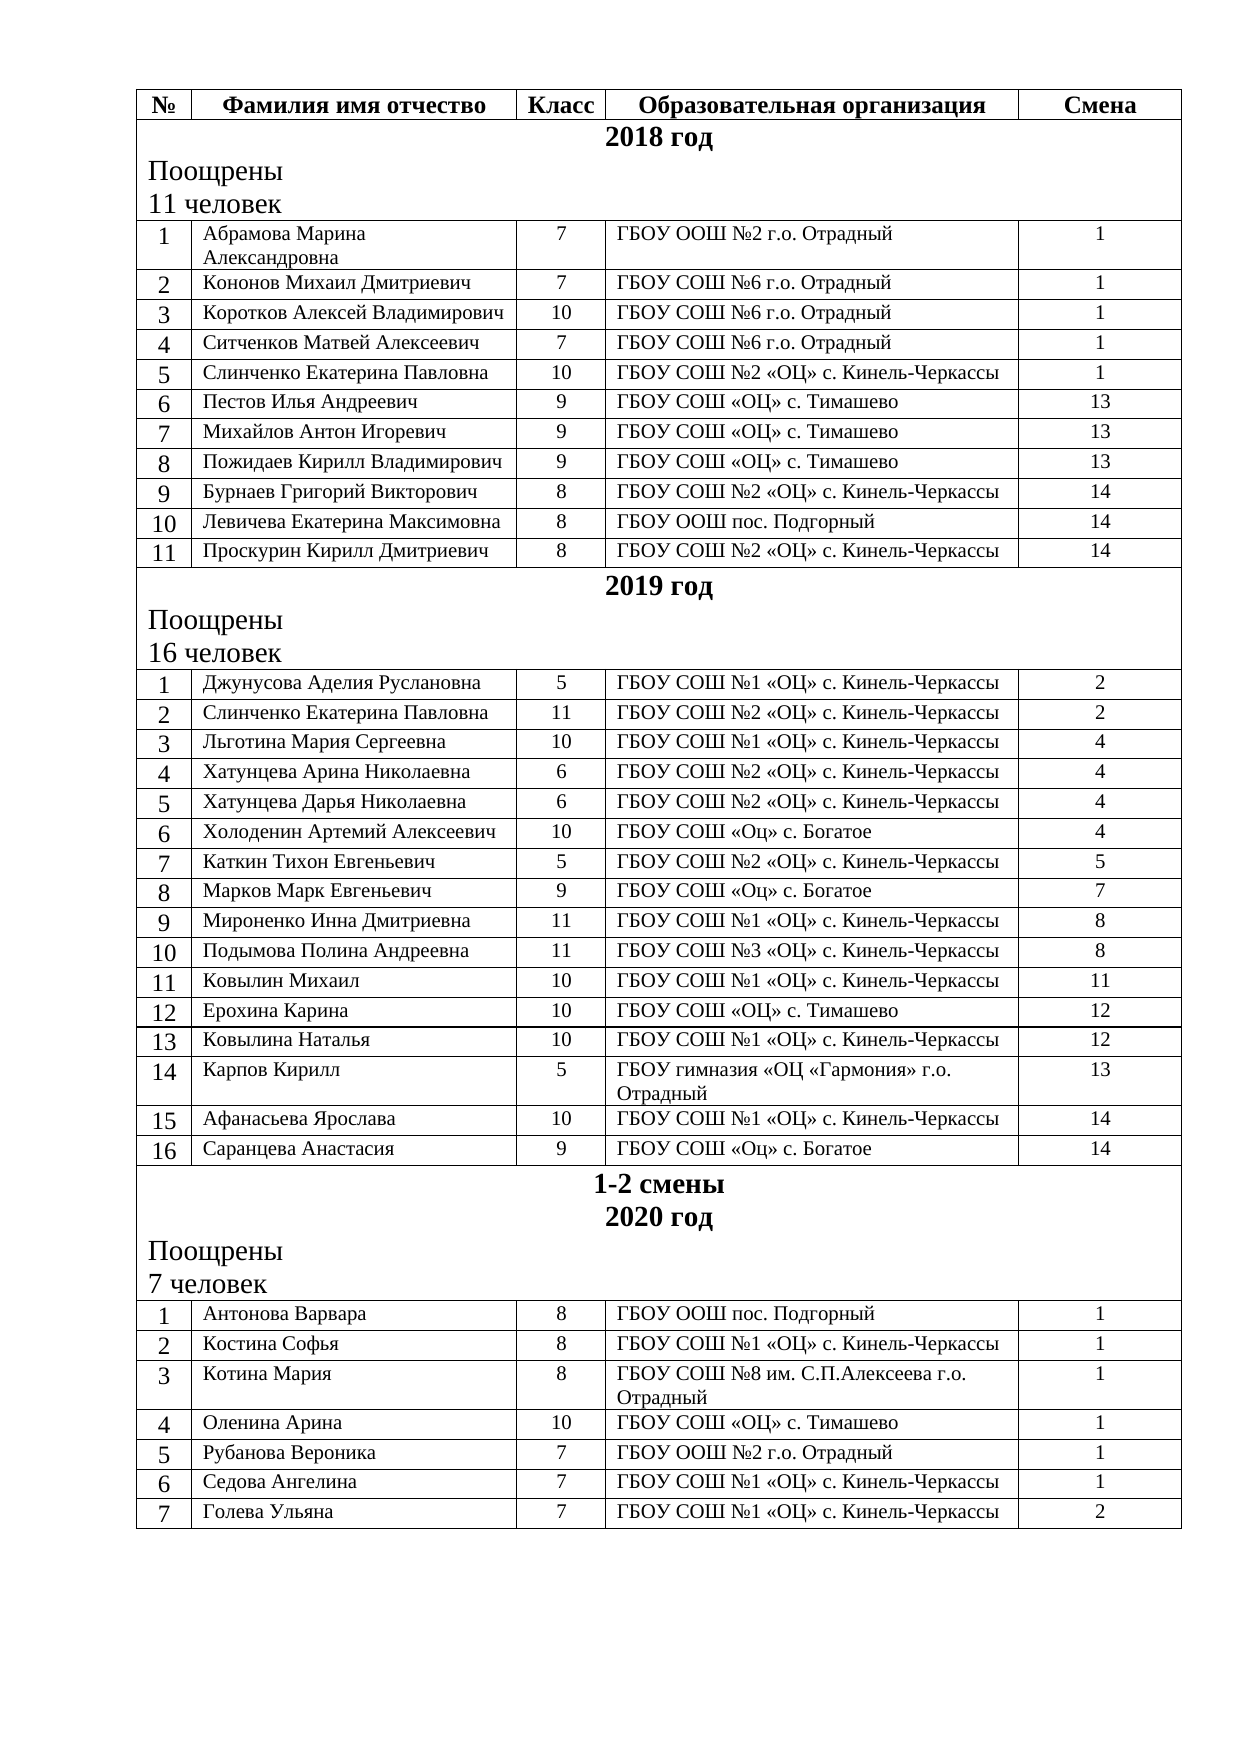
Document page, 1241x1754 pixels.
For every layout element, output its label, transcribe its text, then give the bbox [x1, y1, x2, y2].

table_cell ГБОУ СОШ «Оц» с. Богатое [606, 879, 1018, 907]
table_cell Ситченков Матвей Алексеевич [192, 330, 516, 359]
table_cell ГБОУ СОШ №1 «ОЦ» с. Кинель-Черкассы [606, 670, 1018, 699]
table_cell 10 [517, 1106, 605, 1135]
table_cell 8 [517, 1331, 605, 1360]
table_cell ГБОУ СОШ №1 «ОЦ» с. Кинель-Черкассы [606, 1106, 1018, 1135]
table_cell ГБОУ СОШ №2 «ОЦ» с. Кинель-Черкассы [606, 759, 1018, 788]
table_cell 9 [517, 1136, 605, 1165]
table_cell 1 [1019, 1470, 1181, 1498]
table_cell 5 [517, 670, 605, 699]
table_cell 14 [137, 1057, 191, 1105]
table_cell ГБОУ ООШ №2 г.о. Отрадный [606, 221, 1018, 269]
table_cell Голева Ульяна [192, 1499, 516, 1528]
table_cell 7 [137, 1499, 191, 1528]
table_header Фамилия имя отчество [192, 90, 516, 118]
table_cell 8 [137, 879, 191, 907]
table_cell ГБОУ СОШ №1 «ОЦ» с. Кинель-Черкассы [606, 1028, 1018, 1056]
table_cell 2 [1019, 1499, 1181, 1528]
table_cell 7 [517, 1440, 605, 1468]
table_cell 13 [1019, 1057, 1181, 1105]
table_cell 12 [1019, 998, 1181, 1026]
table_cell 8 [1019, 938, 1181, 967]
table_header Образовательная организация [606, 90, 1018, 118]
table_cell 9 [137, 908, 191, 937]
table_cell 1 [1019, 1361, 1181, 1409]
table_cell 5 [137, 789, 191, 818]
table_cell 6 [517, 759, 605, 788]
table_cell Карпов Кирилл [192, 1057, 516, 1105]
table_cell ГБОУ СОШ №1 «ОЦ» с. Кинель-Черкассы [606, 908, 1018, 937]
table_cell 4 [1019, 789, 1181, 818]
table_cell 3 [137, 1361, 191, 1409]
table_cell 7 [137, 849, 191, 877]
table_cell 7 [517, 1499, 605, 1528]
table_cell Кононов Михаил Дмитриевич [192, 270, 516, 299]
table_cell 1 [1019, 1331, 1181, 1360]
table_cell ГБОУ СОШ №2 «ОЦ» с. Кинель-Черкассы [606, 700, 1018, 728]
table_cell 10 [517, 819, 605, 848]
table_cell 5 [517, 849, 605, 877]
table_cell 5 [137, 360, 191, 388]
table_cell Абрамова Марина Александровна [192, 221, 516, 269]
table_cell 4 [137, 1410, 191, 1439]
table_cell ГБОУ СОШ №3 «ОЦ» с. Кинель-Черкассы [606, 938, 1018, 967]
table_cell ГБОУ СОШ №1 «ОЦ» с. Кинель-Черкассы [606, 968, 1018, 997]
table_cell 2 [137, 1331, 191, 1360]
table_cell 6 [137, 390, 191, 418]
table_cell ГБОУ СОШ №1 «ОЦ» с. Кинель-Черкассы [606, 730, 1018, 758]
table_cell ГБОУ СОШ №2 «ОЦ» с. Кинель-Черкассы [606, 360, 1018, 388]
table_cell Бурнаев Григорий Викторович [192, 479, 516, 508]
table_cell Антонова Варвара [192, 1301, 516, 1330]
table_cell ГБОУ СОШ №6 г.о. Отрадный [606, 270, 1018, 299]
table_cell Подымова Полина Андреевна [192, 938, 516, 967]
table_cell ГБОУ СОШ №2 «ОЦ» с. Кинель-Черкассы [606, 849, 1018, 877]
table_cell 2 [1019, 670, 1181, 699]
table_cell 10 [517, 1028, 605, 1056]
table_cell 14 [1019, 1106, 1181, 1135]
table_cell 1 [137, 670, 191, 699]
table_cell 11 [517, 938, 605, 967]
table_cell 10 [517, 1410, 605, 1439]
table_cell ГБОУ СОШ №2 «ОЦ» с. Кинель-Черкассы [606, 479, 1018, 508]
table_cell Пестов Илья Андреевич [192, 390, 516, 418]
table_cell 4 [137, 330, 191, 359]
table_cell 10 [137, 938, 191, 967]
table_cell Хатунцева Дарья Николаевна [192, 789, 516, 818]
table_cell 3 [137, 730, 191, 758]
table_cell 8 [517, 1361, 605, 1409]
table_cell 7 [517, 270, 605, 299]
table_cell 4 [1019, 819, 1181, 848]
table_cell 9 [517, 879, 605, 907]
table_cell 1 [1019, 300, 1181, 329]
table_cell Михайлов Антон Игоревич [192, 419, 516, 448]
table_cell Котина Мария [192, 1361, 516, 1409]
table_cell 8 [517, 479, 605, 508]
table_cell ГБОУ СОШ №2 «ОЦ» с. Кинель-Черкассы [606, 539, 1018, 567]
table_cell ГБОУ СОШ «Оц» с. Богатое [606, 819, 1018, 848]
table_cell ГБОУ СОШ №6 г.о. Отрадный [606, 300, 1018, 329]
table_cell 9 [517, 419, 605, 448]
table_cell Костина Софья [192, 1331, 516, 1360]
table_cell 14 [1019, 509, 1181, 537]
table_cell 14 [1019, 479, 1181, 508]
table_cell Льготина Мария Сергеевна [192, 730, 516, 758]
table_cell Оленина Арина [192, 1410, 516, 1439]
table_cell Слинченко Екатерина Павловна [192, 360, 516, 388]
table_cell 14 [1019, 539, 1181, 567]
table_cell ГБОУ СОШ «ОЦ» с. Тимашево [606, 998, 1018, 1026]
table_cell Джунусова Аделия Руслановна [192, 670, 516, 699]
table_cell ГБОУ СОШ №1 «ОЦ» с. Кинель-Черкассы [606, 1331, 1018, 1360]
table_cell 14 [1019, 1136, 1181, 1165]
table_cell 13 [137, 1028, 191, 1056]
table_cell 7 [1019, 879, 1181, 907]
table_cell 11 [517, 908, 605, 937]
table_cell 4 [137, 759, 191, 788]
table_cell 3 [137, 300, 191, 329]
table_header № [137, 90, 191, 118]
table_cell 1 [1019, 1440, 1181, 1468]
table_cell 9 [517, 449, 605, 478]
table_cell 2018 год Поощрены 11 человек [137, 120, 1181, 220]
table_cell ГБОУ ООШ пос. Подгорный [606, 509, 1018, 537]
table_cell Каткин Тихон Евгеньевич [192, 849, 516, 877]
table_cell 6 [517, 789, 605, 818]
table_cell 11 [137, 968, 191, 997]
table_cell 4 [1019, 759, 1181, 788]
table_cell 7 [137, 419, 191, 448]
table_cell 5 [517, 1057, 605, 1105]
table_cell 2 [137, 700, 191, 728]
table_cell 1 [1019, 1410, 1181, 1439]
table_cell 8 [517, 509, 605, 537]
table_cell 10 [517, 998, 605, 1026]
table_cell 8 [137, 449, 191, 478]
table_cell ГБОУ СОШ №8 им. С.П.Алексеева г.о. Отрадный [606, 1361, 1018, 1409]
table_cell 13 [1019, 390, 1181, 418]
table_cell ГБОУ СОШ №2 «ОЦ» с. Кинель-Черкассы [606, 789, 1018, 818]
table_cell 10 [517, 360, 605, 388]
table_cell 13 [1019, 419, 1181, 448]
table_cell Рубанова Вероника [192, 1440, 516, 1468]
table_cell Левичева Екатерина Максимовна [192, 509, 516, 537]
table_cell Седова Ангелина [192, 1470, 516, 1498]
table_cell 7 [517, 221, 605, 269]
table_cell Мироненко Инна Дмитриевна [192, 908, 516, 937]
table_cell 8 [517, 1301, 605, 1330]
table_cell 1 [1019, 270, 1181, 299]
table_cell ГБОУ СОШ «ОЦ» с. Тимашево [606, 419, 1018, 448]
table_cell Марков Марк Евгеньевич [192, 879, 516, 907]
table_cell ГБОУ СОШ «ОЦ» с. Тимашево [606, 1410, 1018, 1439]
table_cell 1 [1019, 330, 1181, 359]
table_cell 1 [1019, 360, 1181, 388]
table_cell 1 [1019, 221, 1181, 269]
table_cell 5 [137, 1440, 191, 1468]
table_cell Коротков Алексей Владимирович [192, 300, 516, 329]
table_cell 1 [137, 221, 191, 269]
table_cell ГБОУ СОШ «ОЦ» с. Тимашево [606, 390, 1018, 418]
table_cell Хатунцева Арина Николаевна [192, 759, 516, 788]
table_cell Ковылина Наталья [192, 1028, 516, 1056]
table_cell Слинченко Екатерина Павловна [192, 700, 516, 728]
table_cell 6 [137, 1470, 191, 1498]
table_cell ГБОУ СОШ №6 г.о. Отрадный [606, 330, 1018, 359]
table_cell 15 [137, 1106, 191, 1135]
table_header Класс [517, 90, 605, 118]
table_cell 11 [1019, 968, 1181, 997]
table_cell ГБОУ гимназия «ОЦ «Гармония» г.о. Отрадный [606, 1057, 1018, 1105]
table_cell 2019 год Поощрены 16 человек [137, 568, 1181, 669]
table_cell 5 [1019, 849, 1181, 877]
table_cell 2 [1019, 700, 1181, 728]
table_cell 10 [517, 300, 605, 329]
table_cell ГБОУ СОШ №1 «ОЦ» с. Кинель-Черкассы [606, 1470, 1018, 1498]
table_cell 7 [517, 330, 605, 359]
table_cell 13 [1019, 449, 1181, 478]
table_cell ГБОУ СОШ «ОЦ» с. Тимашево [606, 449, 1018, 478]
table_cell 16 [137, 1136, 191, 1165]
table_cell 10 [137, 509, 191, 537]
table_cell 10 [517, 730, 605, 758]
table_cell Пожидаев Кирилл Владимирович [192, 449, 516, 478]
table_cell 1 [137, 1301, 191, 1330]
table_cell ГБОУ СОШ «Оц» с. Богатое [606, 1136, 1018, 1165]
table_cell 8 [517, 539, 605, 567]
table_cell Проскурин Кирилл Дмитриевич [192, 539, 516, 567]
table_cell Ковылин Михаил [192, 968, 516, 997]
table_cell 11 [517, 700, 605, 728]
table_cell 4 [1019, 730, 1181, 758]
table_cell Афанасьева Ярослава [192, 1106, 516, 1135]
table_cell 12 [137, 998, 191, 1026]
table_cell Ерохина Карина [192, 998, 516, 1026]
table_cell 10 [517, 968, 605, 997]
table_cell Саранцева Анастасия [192, 1136, 516, 1165]
table_header Смена [1019, 90, 1181, 118]
table_cell 6 [137, 819, 191, 848]
table_cell 1-2 смены 2020 год Поощрены 7 человек [137, 1166, 1181, 1300]
table_cell Холоденин Артемий Алексеевич [192, 819, 516, 848]
table_cell 2 [137, 270, 191, 299]
table_cell ГБОУ ООШ №2 г.о. Отрадный [606, 1440, 1018, 1468]
table_cell ГБОУ ООШ пос. Подгорный [606, 1301, 1018, 1330]
table_cell 1 [1019, 1301, 1181, 1330]
table_cell 8 [1019, 908, 1181, 937]
table_cell 7 [517, 1470, 605, 1498]
table_cell ГБОУ СОШ №1 «ОЦ» с. Кинель-Черкассы [606, 1499, 1018, 1528]
table_cell 9 [137, 479, 191, 508]
table_cell 11 [137, 539, 191, 567]
table_cell 12 [1019, 1028, 1181, 1056]
table_cell 9 [517, 390, 605, 418]
